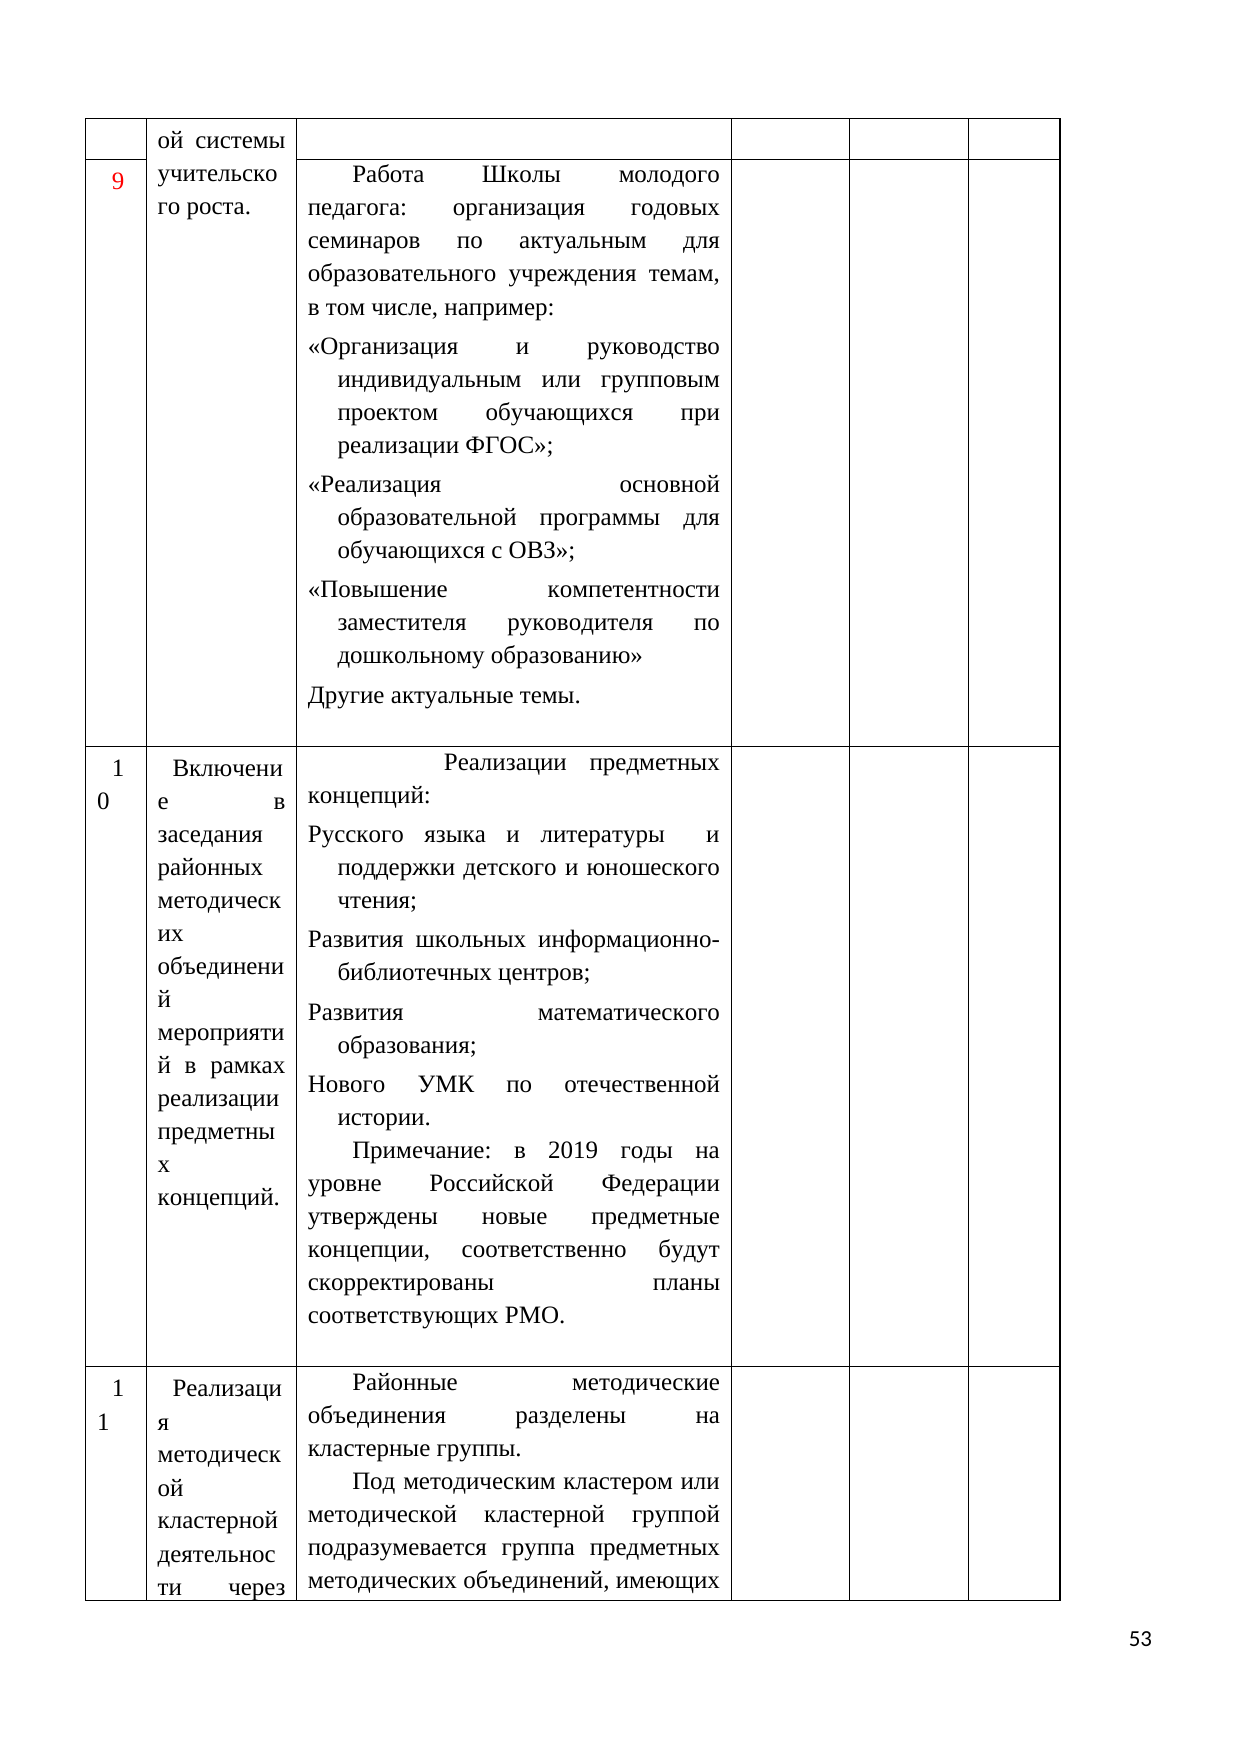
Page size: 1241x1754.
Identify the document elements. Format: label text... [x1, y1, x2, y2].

table_cell Работа Школы молодого педагога: организация годовых семинаров по актуальным для образовательного учреждения темам, в том числе, например: «Организация и руководство индивидуальным или групповым проектом oбучающихся при реализации ФГОС»; «Реализация основной образовательной программы для обучающихся с ОВЗ»; «Повышение компетентности заместителя руководителя по дошкольному образованию» Другие актуальные темы. [297, 160, 731, 746]
table_cell [732, 160, 849, 746]
table_cell 11 [86, 1367, 146, 1600]
table_cell [850, 160, 968, 746]
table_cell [147, 1367, 296, 1600]
table_cell 9 [86, 160, 146, 746]
table_cell 8 [86, 119, 146, 158]
table_cell [969, 160, 1059, 746]
table_cell [732, 747, 849, 1366]
table_cell [732, 119, 849, 158]
table_cell Реализации предметных концепций: Русского языка и литературы и поддержки детского и юношеского чтения; Развития школьных информационно-библиотечных центров; Развития математического образования; Нового УМК по отечественной истории. Примечание: в 2019 годы на уровне Российской Федерации утверждены новые предметные концепции, соответственно будут скорректированы планы соответствующих РМО. [297, 747, 731, 1366]
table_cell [147, 119, 296, 746]
table_cell [732, 1367, 849, 1600]
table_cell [297, 1367, 731, 1600]
table_cell [850, 119, 968, 158]
table_cell Включение в заседания районных методических объединений мероприятий в рамках реализации предметных концепций. [147, 747, 296, 1366]
table_cell 10 [86, 747, 146, 1366]
table_cell [969, 1367, 1059, 1600]
table_cell [969, 747, 1059, 1366]
table_cell [969, 119, 1059, 158]
table_cell [850, 747, 968, 1366]
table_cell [297, 119, 731, 158]
table_cell [850, 1367, 968, 1600]
